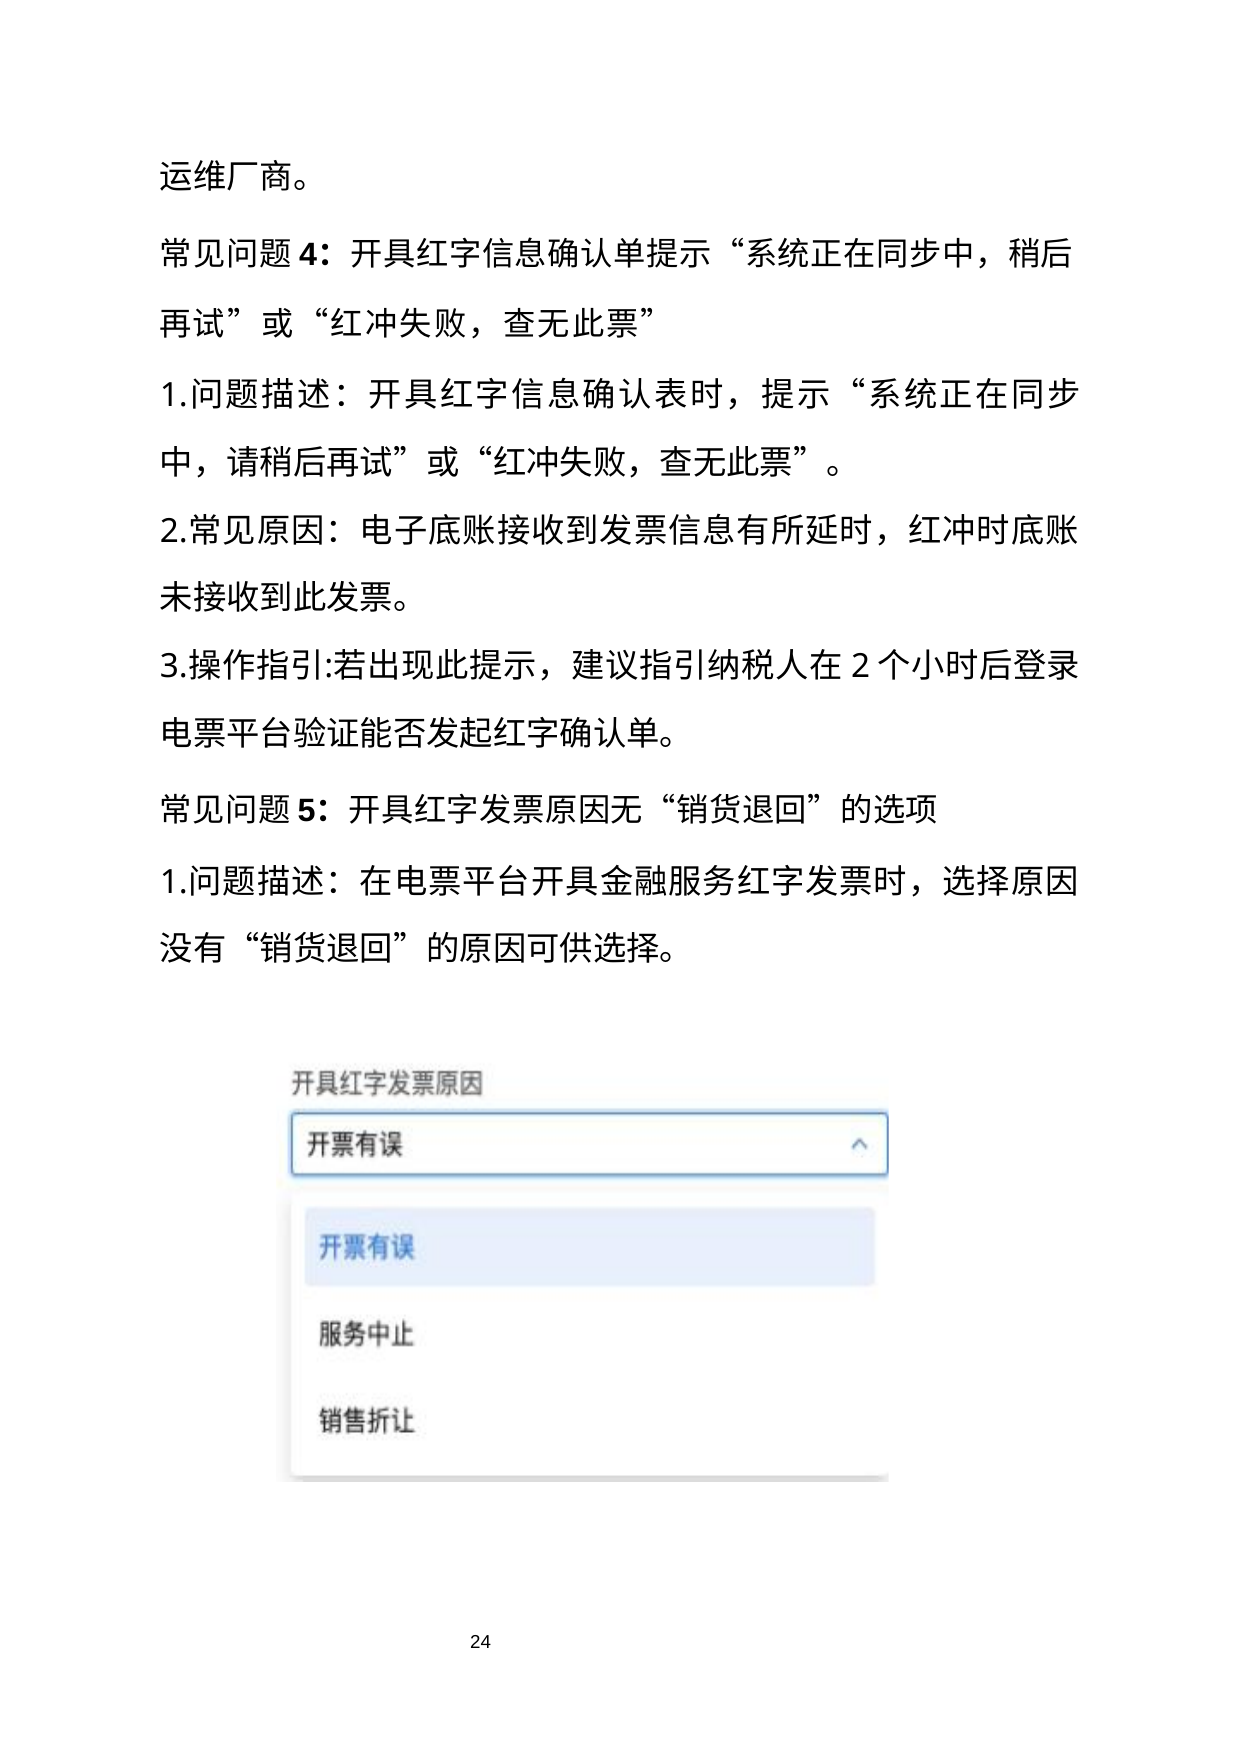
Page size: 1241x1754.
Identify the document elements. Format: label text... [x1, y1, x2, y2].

text 常见问题4：开具红字信息确认单提示“系统正在同步中，稍后再试”或“红冲失败，查无此票” [159, 228, 1081, 345]
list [159, 150, 1081, 198]
picture [276, 1048, 889, 1482]
list 1.问题描述：在电票平台开具金融服务红字发票时，选择原因没有“销货退回”的原因可供选择。 [159, 854, 1081, 970]
list 2.常见原因：电子底账接收到发票信息有所延时，红冲时底账未接收到此发票。 [159, 503, 1081, 619]
text 常见问题5：开具红字发票原因无“销货退回”的选项 [159, 784, 1081, 831]
list 3.操作指引:若出现此提示，建议指引纳税人在2个小时后登录电票平台验证能否发起红字确认单。 [159, 639, 1081, 754]
list 1.问题描述：开具红字信息确认表时，提示“系统正在同步中，请稍后再试”或“红冲失败，查无此票”。 [159, 368, 1081, 484]
